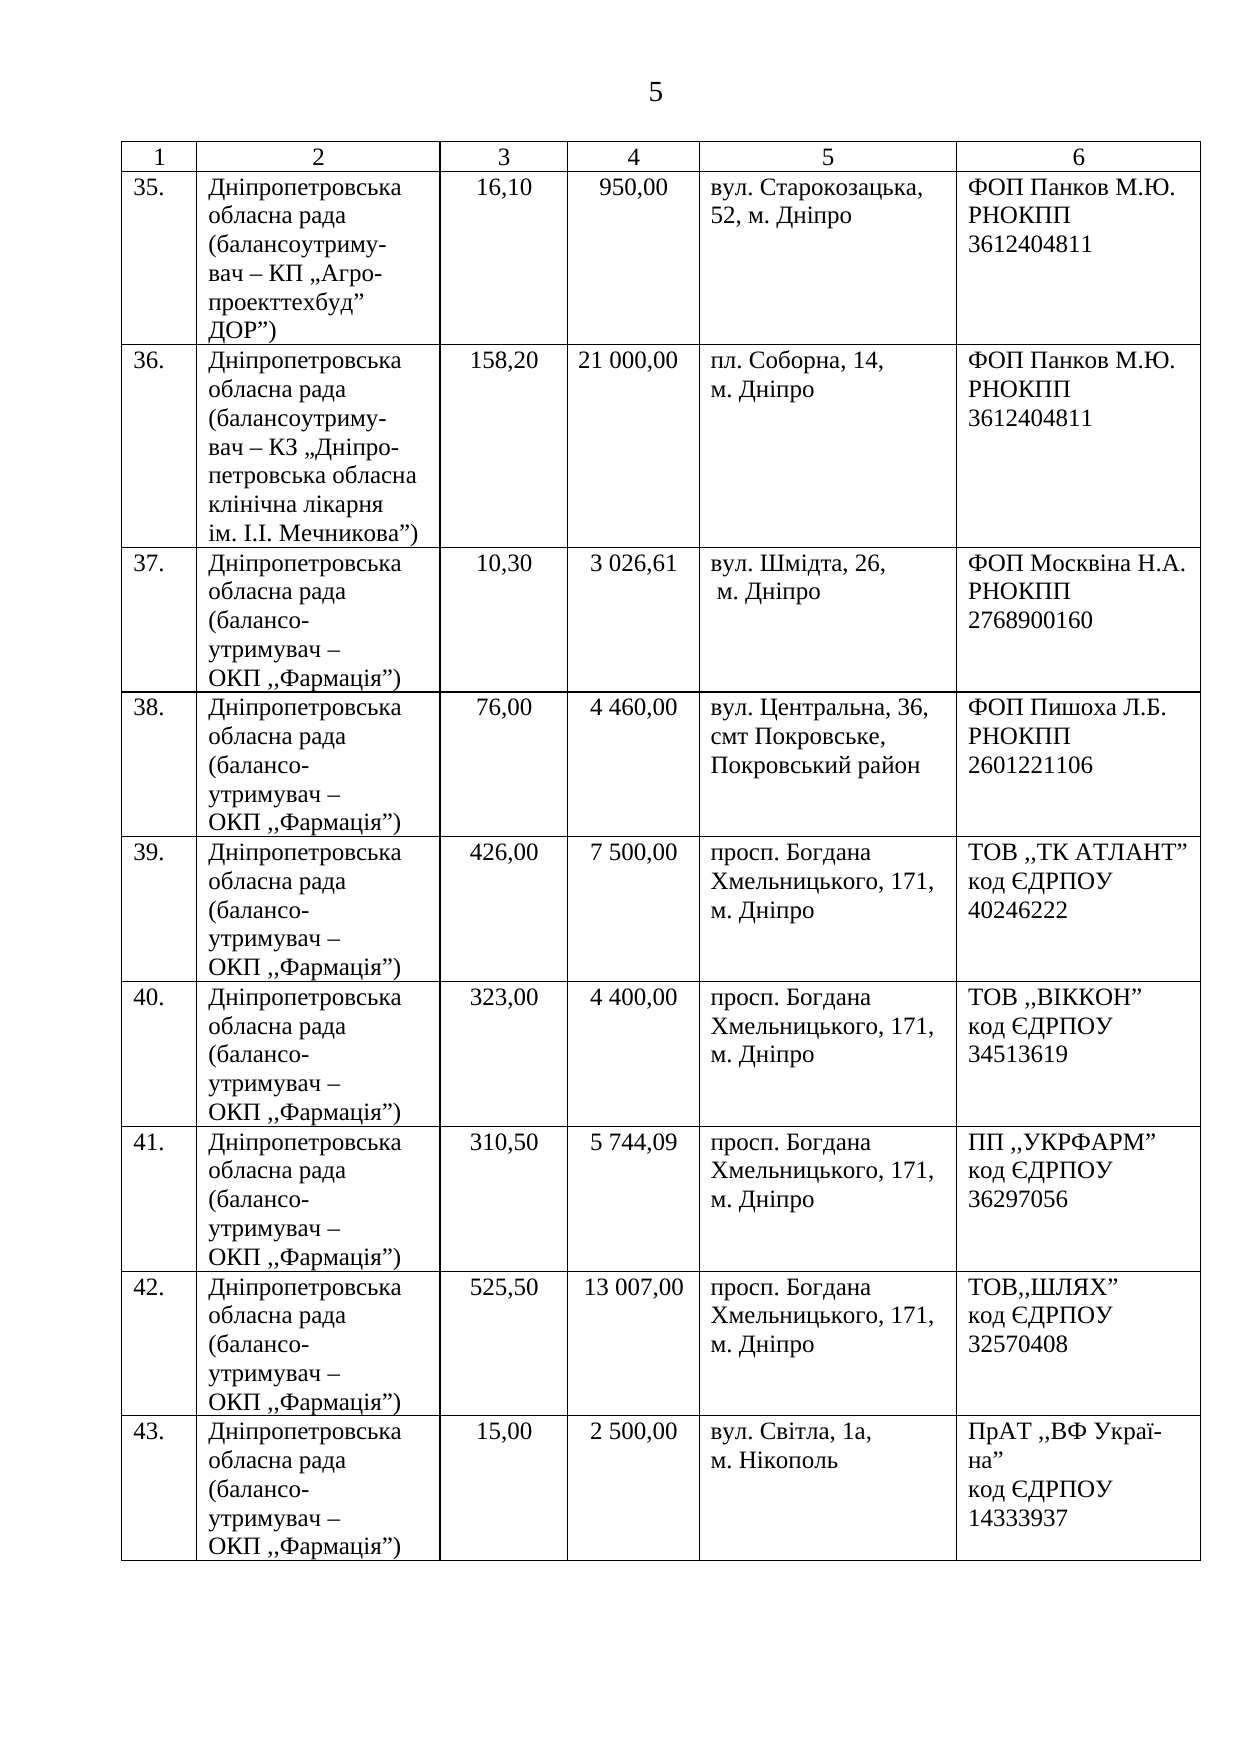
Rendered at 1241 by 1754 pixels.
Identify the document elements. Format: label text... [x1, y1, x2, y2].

table_cell 41. [122, 1127, 196, 1271]
table_cell 2 [197, 142, 439, 171]
table_cell 37. [122, 548, 196, 691]
table_cell Дніпропетровська обласна рада (балансо- утримувач – ОКП ,,Фармація”) [197, 693, 439, 836]
table_cell просп. Богдана Хмельницького, 171, м. Дніпро [700, 1272, 956, 1415]
table_cell ФОП Панков М.Ю. РНОКПП 3612404811 [957, 345, 1200, 547]
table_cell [197, 172, 439, 344]
table_cell ТОВ,,ШЛЯХ” код ЄДРПОУ 32570408 [957, 1272, 1200, 1415]
table_cell 3 [441, 142, 567, 171]
table_cell 76,00 [441, 693, 567, 836]
table_cell Дніпропетровська обласна рада (балансоутриму- вач – КЗ „Дніпро-петровська обласна клінічна лікарня ім. І.І. Мечникова”) [197, 345, 439, 547]
table_cell вул. Старокозацька, 52, м. Дніпро [700, 172, 956, 344]
table_cell Дніпропетровська обласна рада (балансо- утримувач – ОКП ,,Фармація”) [197, 837, 439, 981]
table_cell 35. [122, 172, 196, 344]
table_cell Дніпропетровська обласна рада (балансо- утримувач – ОКП ,,Фармація”) [197, 1272, 439, 1415]
table_cell 158,20 [441, 345, 567, 547]
table_cell Дніпропетровська обласна рада (балансо- утримувач – ОКП ,,Фармація”) [197, 982, 439, 1126]
table_cell 13 007,00 [568, 1272, 699, 1415]
table_cell 10,30 [441, 548, 567, 691]
table_cell 4 400,00 [568, 982, 699, 1126]
table_cell 5 744,09 [568, 1127, 699, 1271]
table_cell 4 460,00 [568, 693, 699, 836]
table_cell 310,50 [441, 1127, 567, 1271]
table_cell вул. Центральна, 36, смт Покровське, Покровський район [700, 693, 956, 836]
table_cell Дніпропетровська обласна рада (балансо- утримувач – ОКП ,,Фармація”) [197, 548, 439, 691]
table_cell 36. [122, 345, 196, 547]
table_cell Дніпропетровська обласна рада (балансо- утримувач – ОКП ,,Фармація”) [197, 1127, 439, 1271]
table_cell ПП ,,УКРФАРМ” код ЄДРПОУ 36297056 [957, 1127, 1200, 1271]
table_cell ФОП Москвіна Н.А. РНОКПП 2768900160 [957, 548, 1200, 691]
table_cell ПрАТ ,,ВФ Украї-на” код ЄДРПОУ 14333937 [957, 1416, 1200, 1560]
table_cell 525,50 [441, 1272, 567, 1415]
table_cell 3 026,61 [568, 548, 699, 691]
table_cell 21 000,00 [568, 345, 699, 547]
table_cell 2 500,00 [568, 1416, 699, 1560]
table_cell 323,00 [441, 982, 567, 1126]
table_cell 38. [122, 693, 196, 836]
table_cell 40. [122, 982, 196, 1126]
table_cell вул. Світла, 1а, м. Нікополь [700, 1416, 956, 1560]
table_cell просп. Богдана Хмельницького, 171, м. Дніпро [700, 1127, 956, 1271]
table_cell просп. Богдана Хмельницького, 171, м. Дніпро [700, 982, 956, 1126]
table_cell 15,00 [441, 1416, 567, 1560]
table_cell 39. [122, 837, 196, 981]
table_cell 42. [122, 1272, 196, 1415]
table_cell 5 [700, 142, 956, 171]
table_cell ФОП Панков М.Ю. РНОКПП 3612404811 [957, 172, 1200, 344]
table_cell 950,00 [568, 172, 699, 344]
table_cell пл. Соборна, 14, м. Дніпро [700, 345, 956, 547]
table_cell 43. [122, 1416, 196, 1560]
table_cell ТОВ ,,ВІККОН” код ЄДРПОУ 34513619 [957, 982, 1200, 1126]
table_cell 16,10 [441, 172, 567, 344]
table_cell ТОВ ,,ТК АТЛАНТ” код ЄДРПОУ 40246222 [957, 837, 1200, 981]
table_cell 6 [957, 142, 1200, 171]
table_cell ФОП Пишоха Л.Б. РНОКПП 2601221106 [957, 693, 1200, 836]
table_cell вул. Шмідта, 26, м. Дніпро [700, 548, 956, 691]
table_cell 426,00 [441, 837, 567, 981]
table_cell просп. Богдана Хмельницького, 171, м. Дніпро [700, 837, 956, 981]
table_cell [197, 1416, 439, 1560]
table_cell 4 [568, 142, 699, 171]
table_cell 1 [122, 142, 196, 171]
table_cell 7 500,00 [568, 837, 699, 981]
